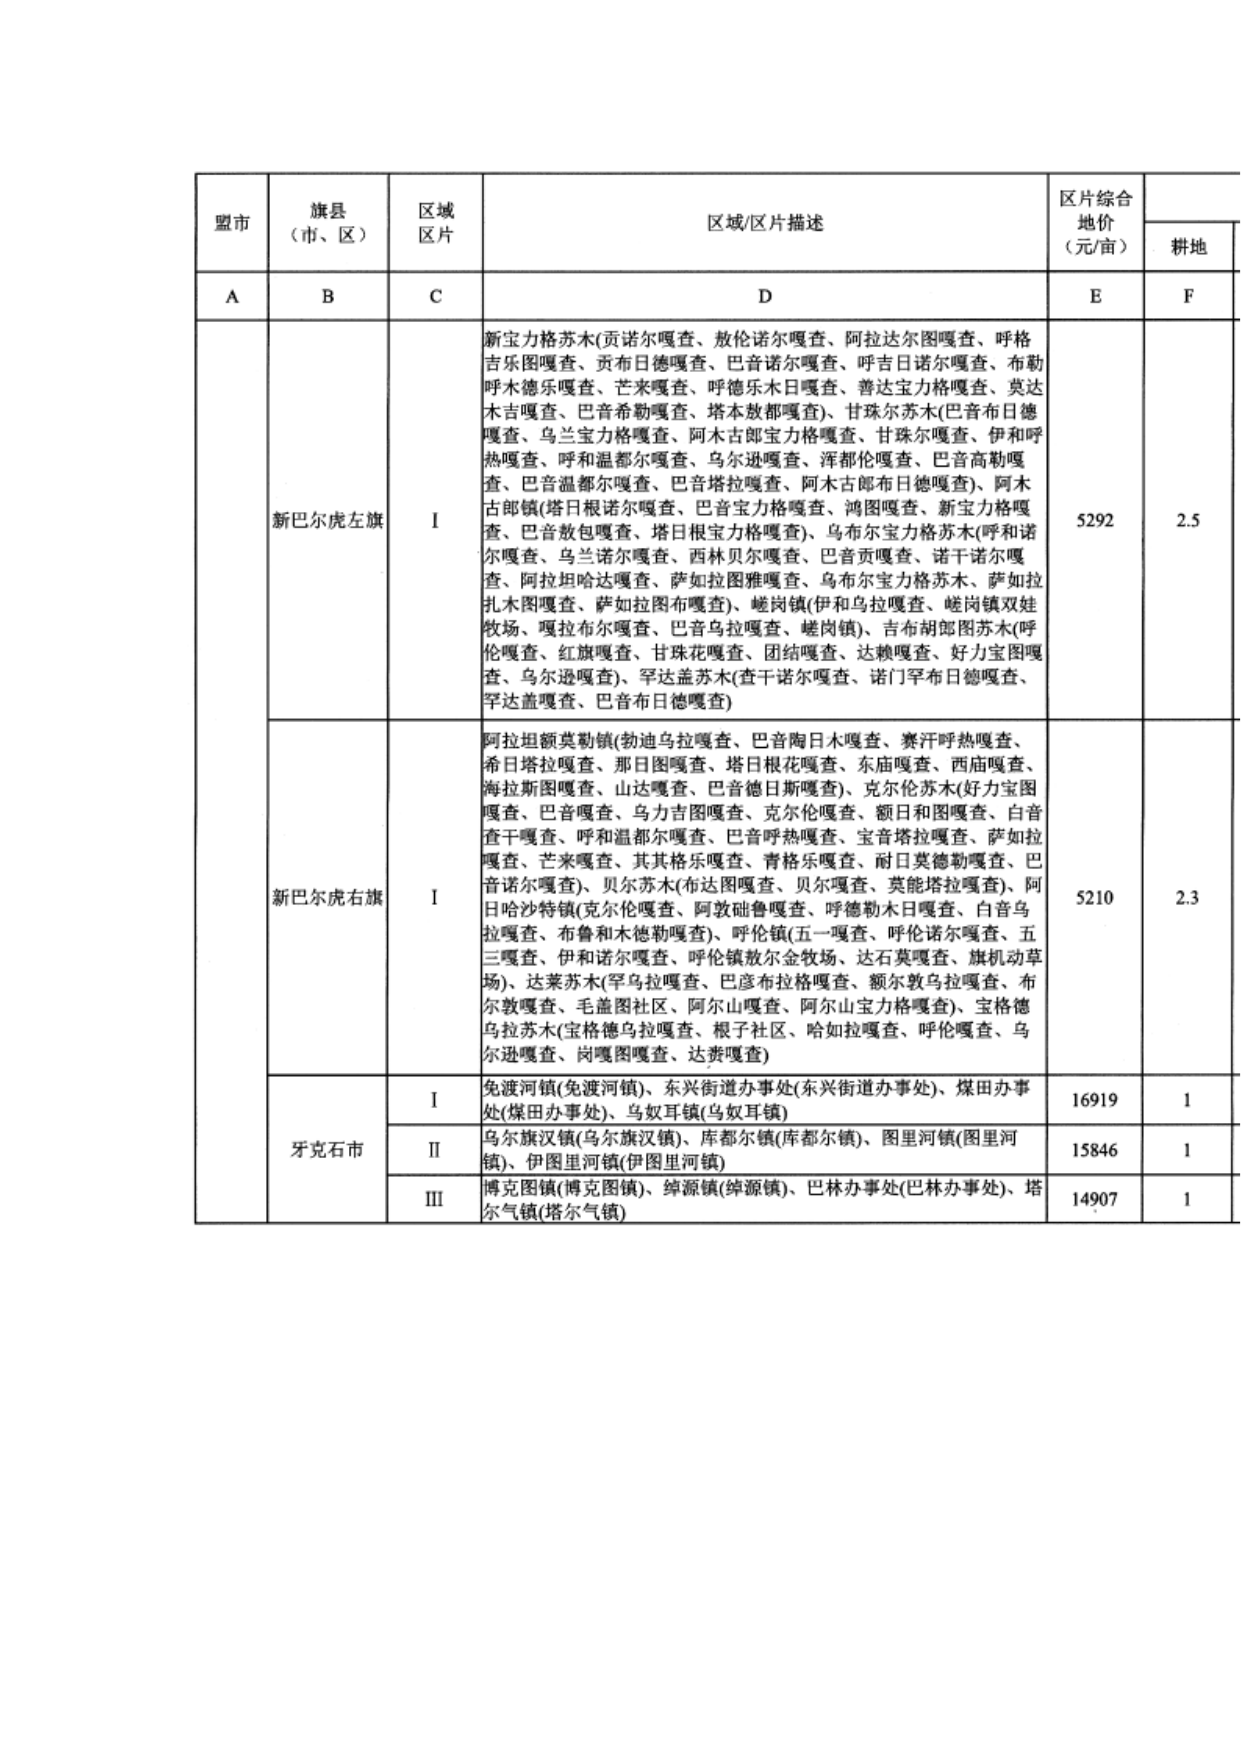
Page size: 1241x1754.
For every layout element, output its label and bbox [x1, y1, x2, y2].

picture [187, 162, 1241, 1233]
